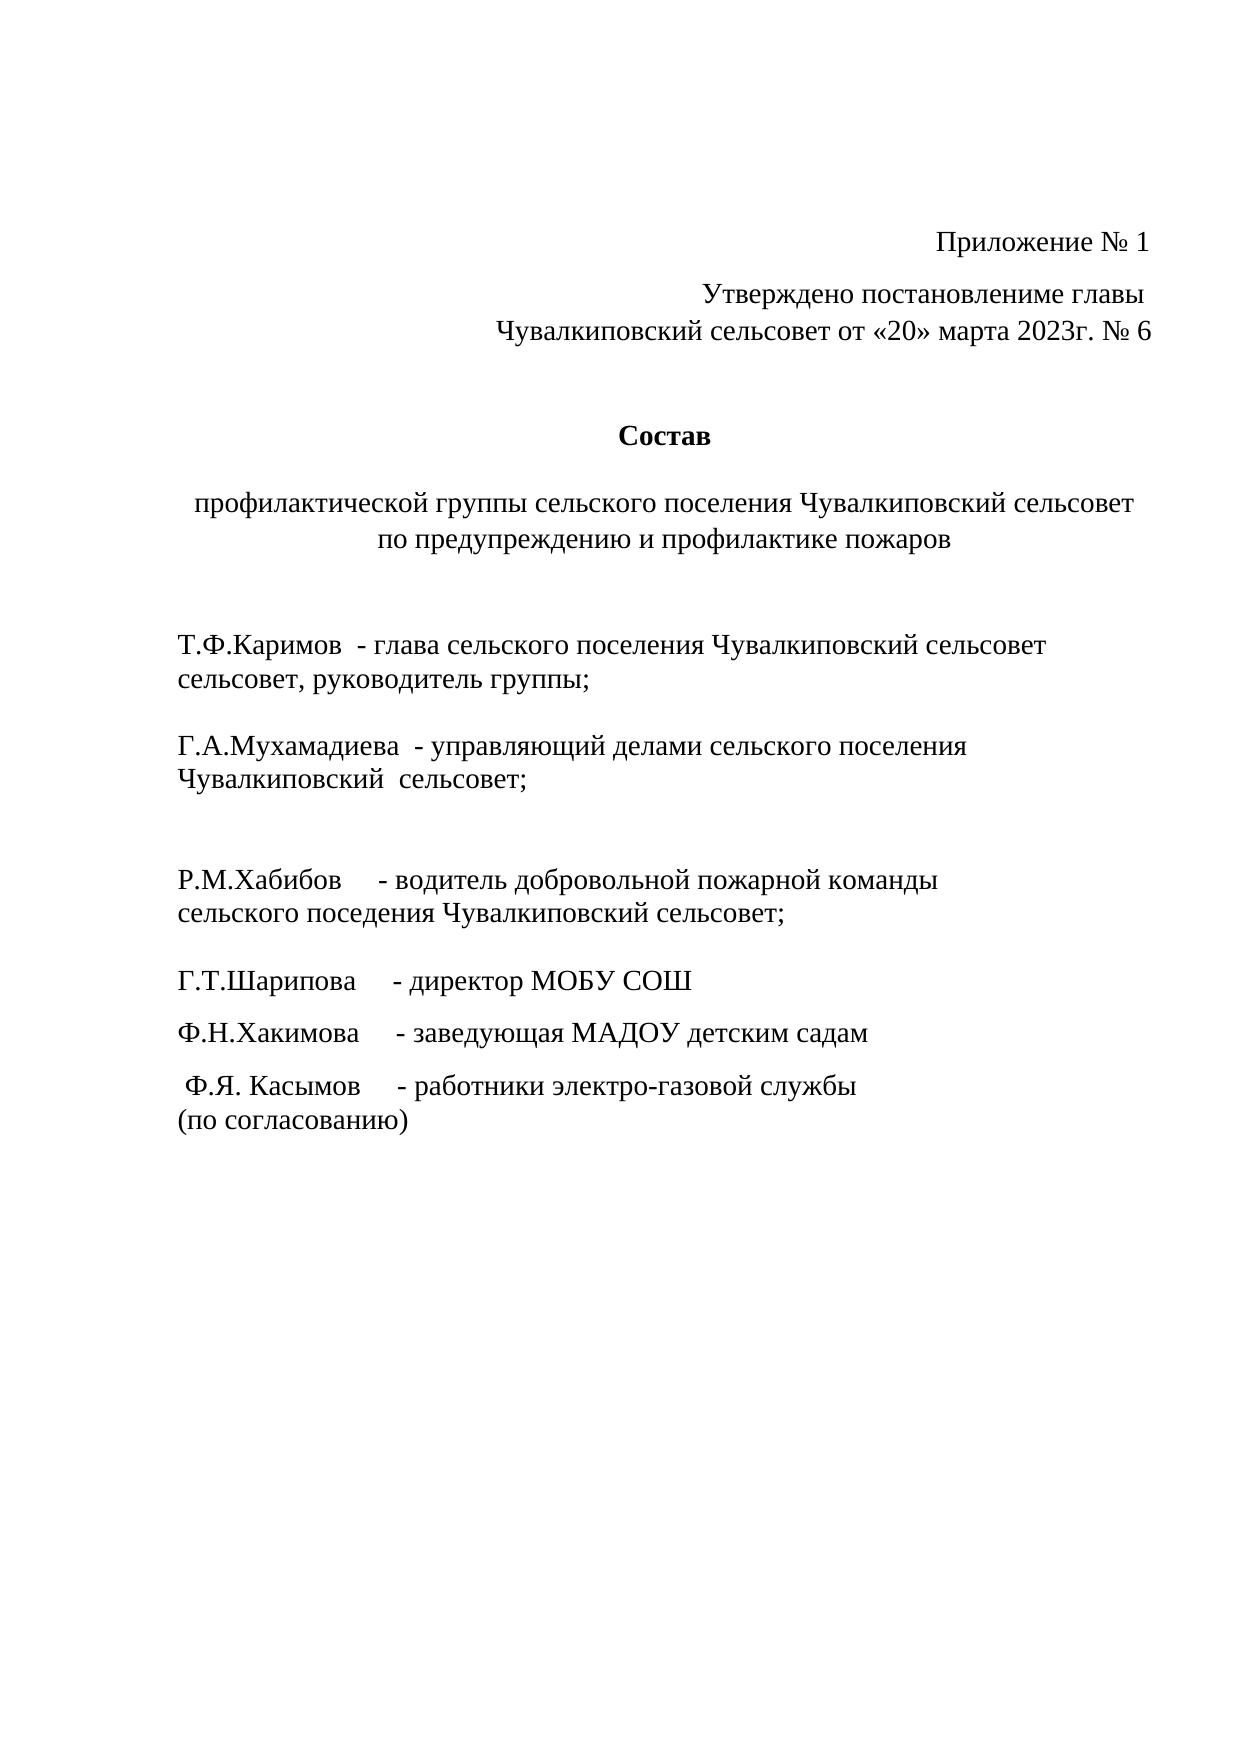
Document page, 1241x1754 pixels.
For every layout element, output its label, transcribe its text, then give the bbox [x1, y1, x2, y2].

text Ф.Н.Хакимова - заведующая МАДОУ детским садам [177, 1015, 1152, 1049]
text Г.А.Мухамадиева - управляющий делами сельского поселения [177, 728, 1152, 761]
text (по согласованию) [177, 1102, 1152, 1135]
text Чувалкиповский сельсовет; [177, 761, 1152, 795]
text Ф.Я. Касымов - работники электро-газовой службы [177, 1068, 1152, 1102]
text профилактической группы сельского поселения Чувалкиповский сельсовет по предупреждению и профилактике пожаров [177, 485, 1152, 555]
text Состав [177, 418, 1152, 452]
text сельского поседения Чувалкиповский сельсовет; [177, 896, 1152, 929]
text сельсовет, руководитель группы; [177, 661, 1152, 694]
text Утверждено постановлениме главы Чувалкиповский сельсовет от «20» марта 2023г. № 6 [177, 277, 1152, 346]
text Р.М.Хабибов - водитель добровольной пожарной команды [177, 862, 1152, 896]
text Т.Ф.Каримов - глава сельского поселения Чувалкиповский сельсовет [177, 627, 1152, 661]
text Приложение № 1 [177, 224, 1152, 257]
text Г.Т.Шарипова - директор МОБУ СОШ [177, 963, 1152, 996]
